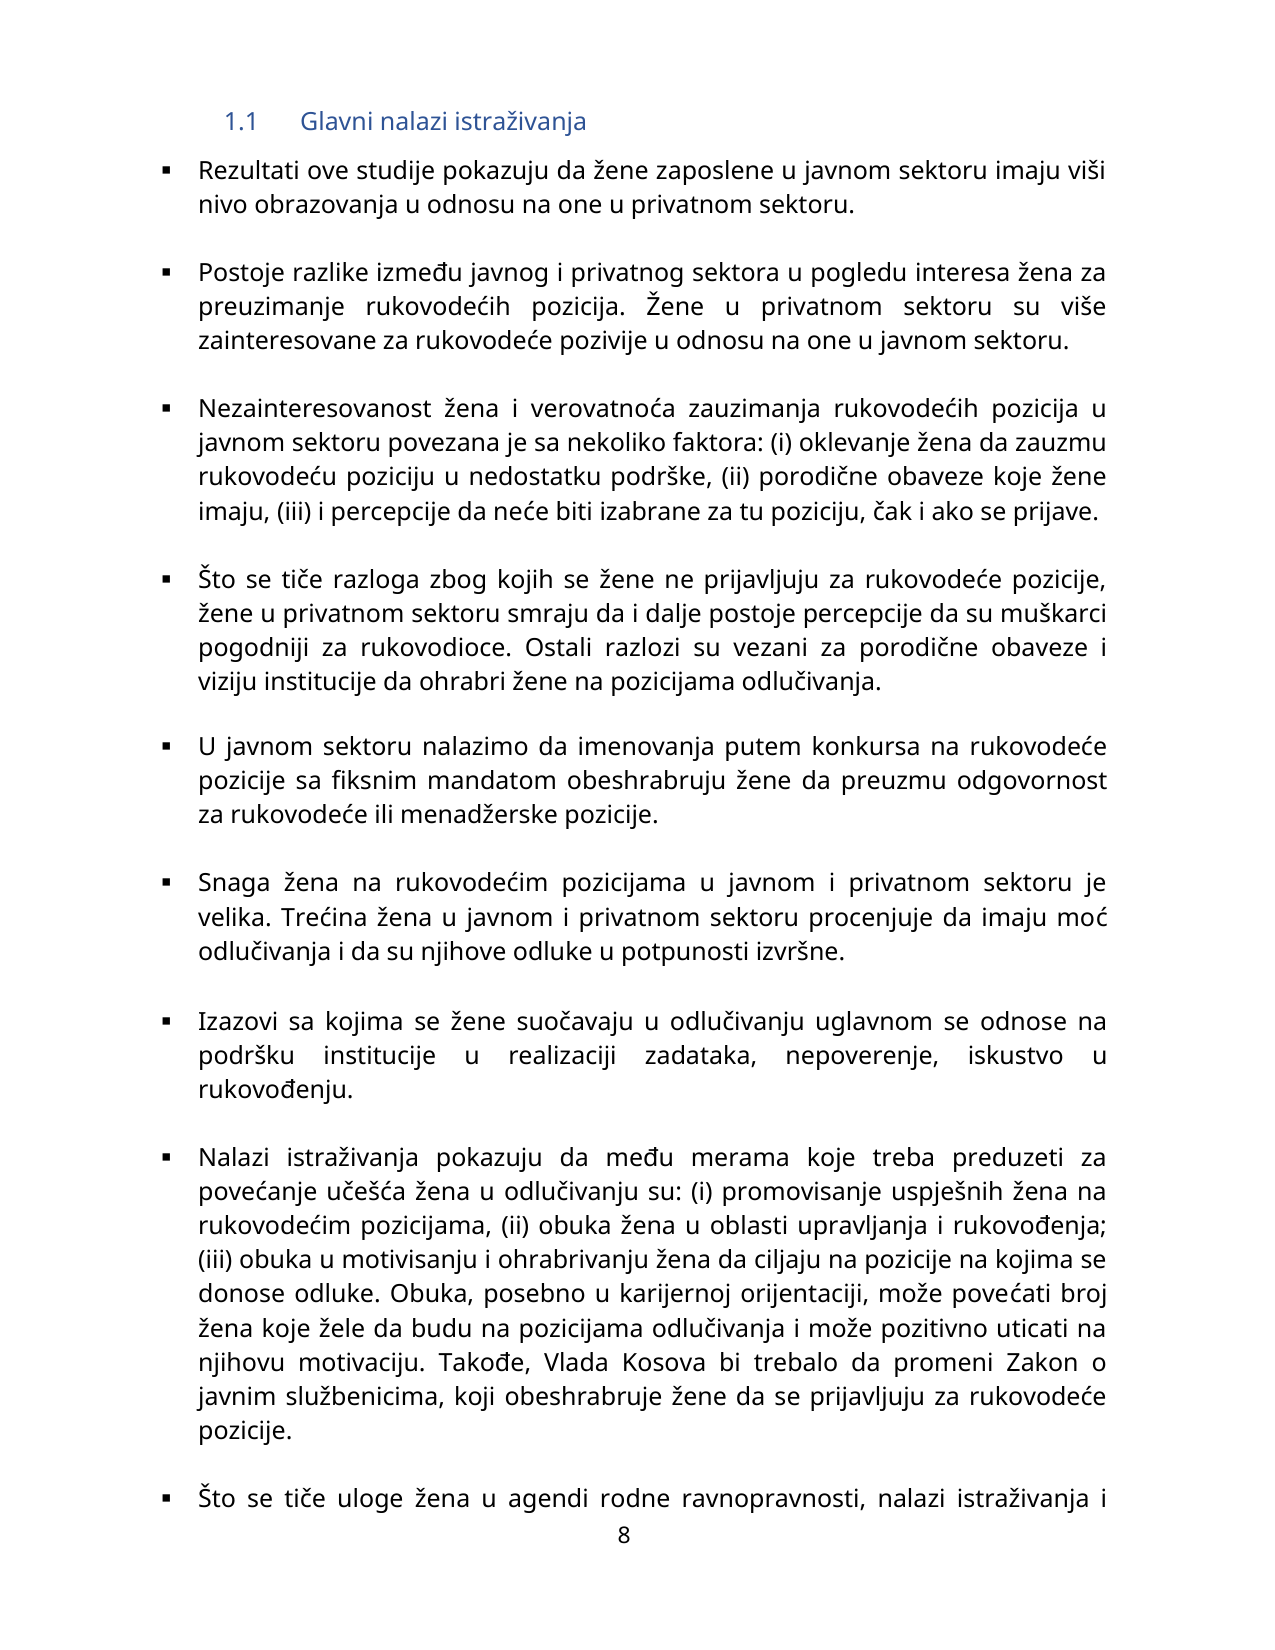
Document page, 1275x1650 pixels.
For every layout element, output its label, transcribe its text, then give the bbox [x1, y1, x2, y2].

list Izazovi sa kojima se žene suočavaju u odlučivanju uglavnom se odnose na podršku institucije u realizaciji zadataka, nepoverenje, iskustvo u rukovođenju. [160, 1004, 1108, 1106]
list U javnom sektoru nalazimo da imenovanja putem konkursa na rukovodeće pozicije sa fiksnim mandatom obeshrabruju žene da preuzmu odgovornost za rukovodeće ili menadžerske pozicije. [160, 729, 1108, 831]
list Glavni nalazi istraživanja [224, 103, 1133, 137]
list Nalazi istraživanja pokazuju da među merama koje treba preduzeti za povećanje učešća žena u odlučivanju su: (i) promovisanje uspješnih žena na rukovodećim pozicijama, (ii) obuka žena u oblasti upravljanja i rukovođenja; (iii) obuka u motivisanju i ohrabrivanju žena da ciljaju na pozicije na kojima se donose odluke. Obuka, posebno u karijernoj orijentaciji, može povećati broj žena koje žele da budu na pozicijama odlučivanja i može pozitivno uticati na njihovu motivaciju. Takođe, Vlada Kosova bi trebalo da promeni Zakon o javnim službenicima, koji obeshrabruje žene da se prijavljuju za rukovodeće pozicije. [160, 1140, 1108, 1446]
list Snaga žena na rukovodećim pozicijama u javnom i privatnom sektoru je velika. Trećina žena u javnom i privatnom sektoru procenjuje da imaju moć odlučivanja i da su njihove odluke u potpunosti izvršne. [160, 865, 1108, 967]
list Nezainteresovanost žena i verovatnoća zauzimanja rukovodećih pozicija u javnom sektoru povezana je sa nekoliko faktora: (i) oklevanje žena da zauzmu rukovodeću poziciju u nedostatku podrške, (ii) porodične obaveze koje žene imaju, (iii) i percepcije da neće biti izabrane za tu poziciju, čak i ako se prijave. [160, 391, 1107, 527]
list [160, 1480, 1108, 1514]
list Rezultati ove studije pokazuju da žene zaposlene u javnom sektoru imaju viši nivo obrazovanja u odnosu na one u privatnom sektoru. [160, 153, 1107, 221]
list Što se tiče razloga zbog kojih se žene ne prijavljuju za rukovodeće pozicije, žene u privatnom sektoru smraju da i dalje postoje percepcije da su muškarci pogodniji za rukovodioce. Ostali razlozi su vezani za porodične obaveze i viziju institucije da ohrabri žene na pozicijama odlučivanja. [160, 561, 1108, 697]
list Postoje razlike između javnog i privatnog sektora u pogledu interesa žena za preuzimanje rukovodećih pozicija. Žene u privatnom sektoru su više zainteresovane za rukovodeće pozivije u odnosu na one u javnom sektoru. [160, 254, 1108, 357]
